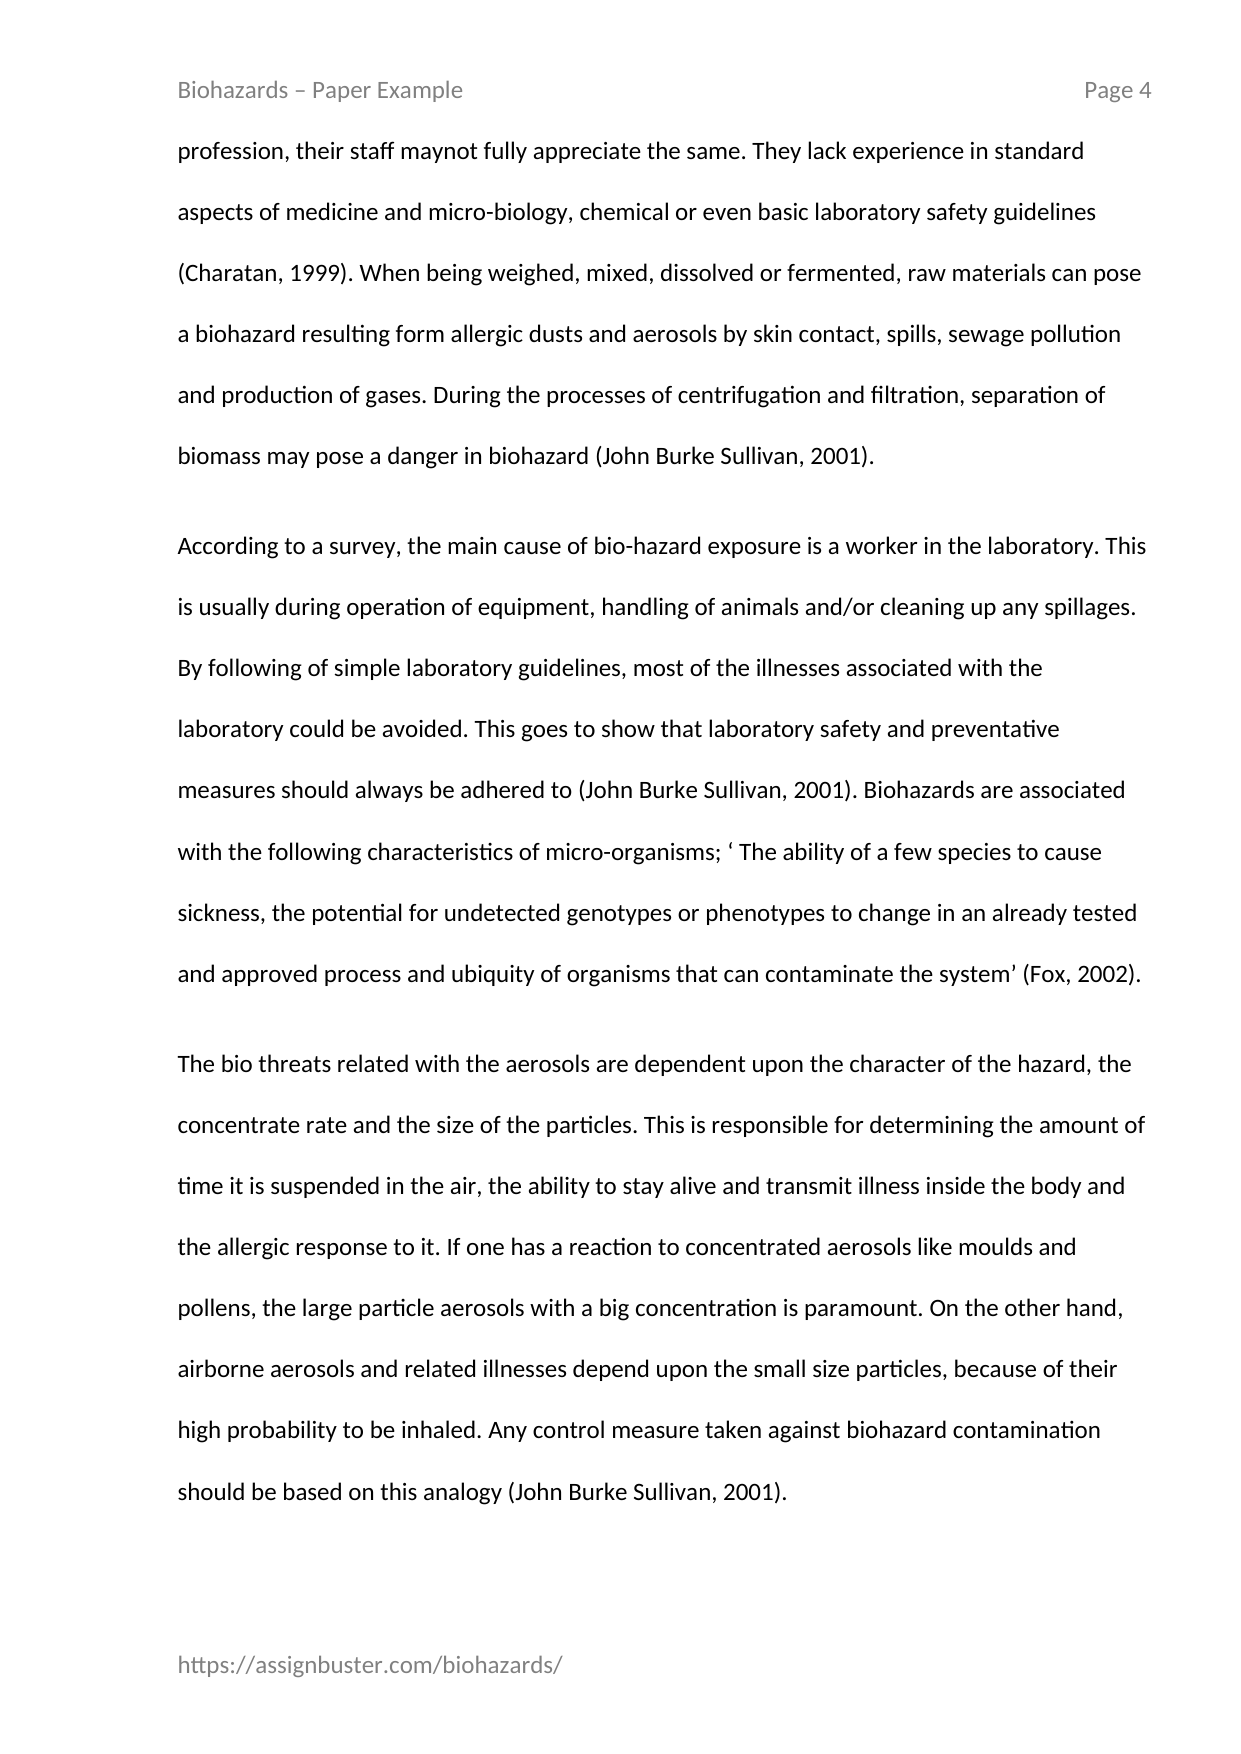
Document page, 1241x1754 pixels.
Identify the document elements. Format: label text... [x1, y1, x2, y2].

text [177, 135, 1152, 471]
text According to a survey, the main cause of bio-hazard exposure is a worker in the laboratory. This is usually during operation of equipment, handling of animals and/or cleaning up any spillages. By following of simple laboratory guidelines, most of the illnesses associated with the laboratory could be avoided. This goes to show that laboratory safety and preventative measures should always be adhered to (John Burke Sullivan, 2001). Biohazards are associated with the following characteristics of micro-organisms; ‘ The ability of a few species to cause sickness, the potential for undetected genotypes or phenotypes to change in an already tested and approved process and ubiquity of organisms that can contaminate the system’ (Fox, 2002). [177, 531, 1152, 988]
text The bio threats related with the aerosols are dependent upon the character of the hazard, the concentrate rate and the size of the particles. This is responsible for determining the amount of time it is suspended in the air, the ability to stay alive and transmit illness inside the body and the allergic response to it. If one has a reaction to concentrated aerosols like moulds and pollens, the large particle aerosols with a big concentration is paramount. On the other hand, airborne aerosols and related illnesses depend upon the small size particles, because of their high probability to be inhaled. Any control measure taken against biohazard contamination should be based on this analogy (John Burke Sullivan, 2001). [177, 1048, 1152, 1506]
